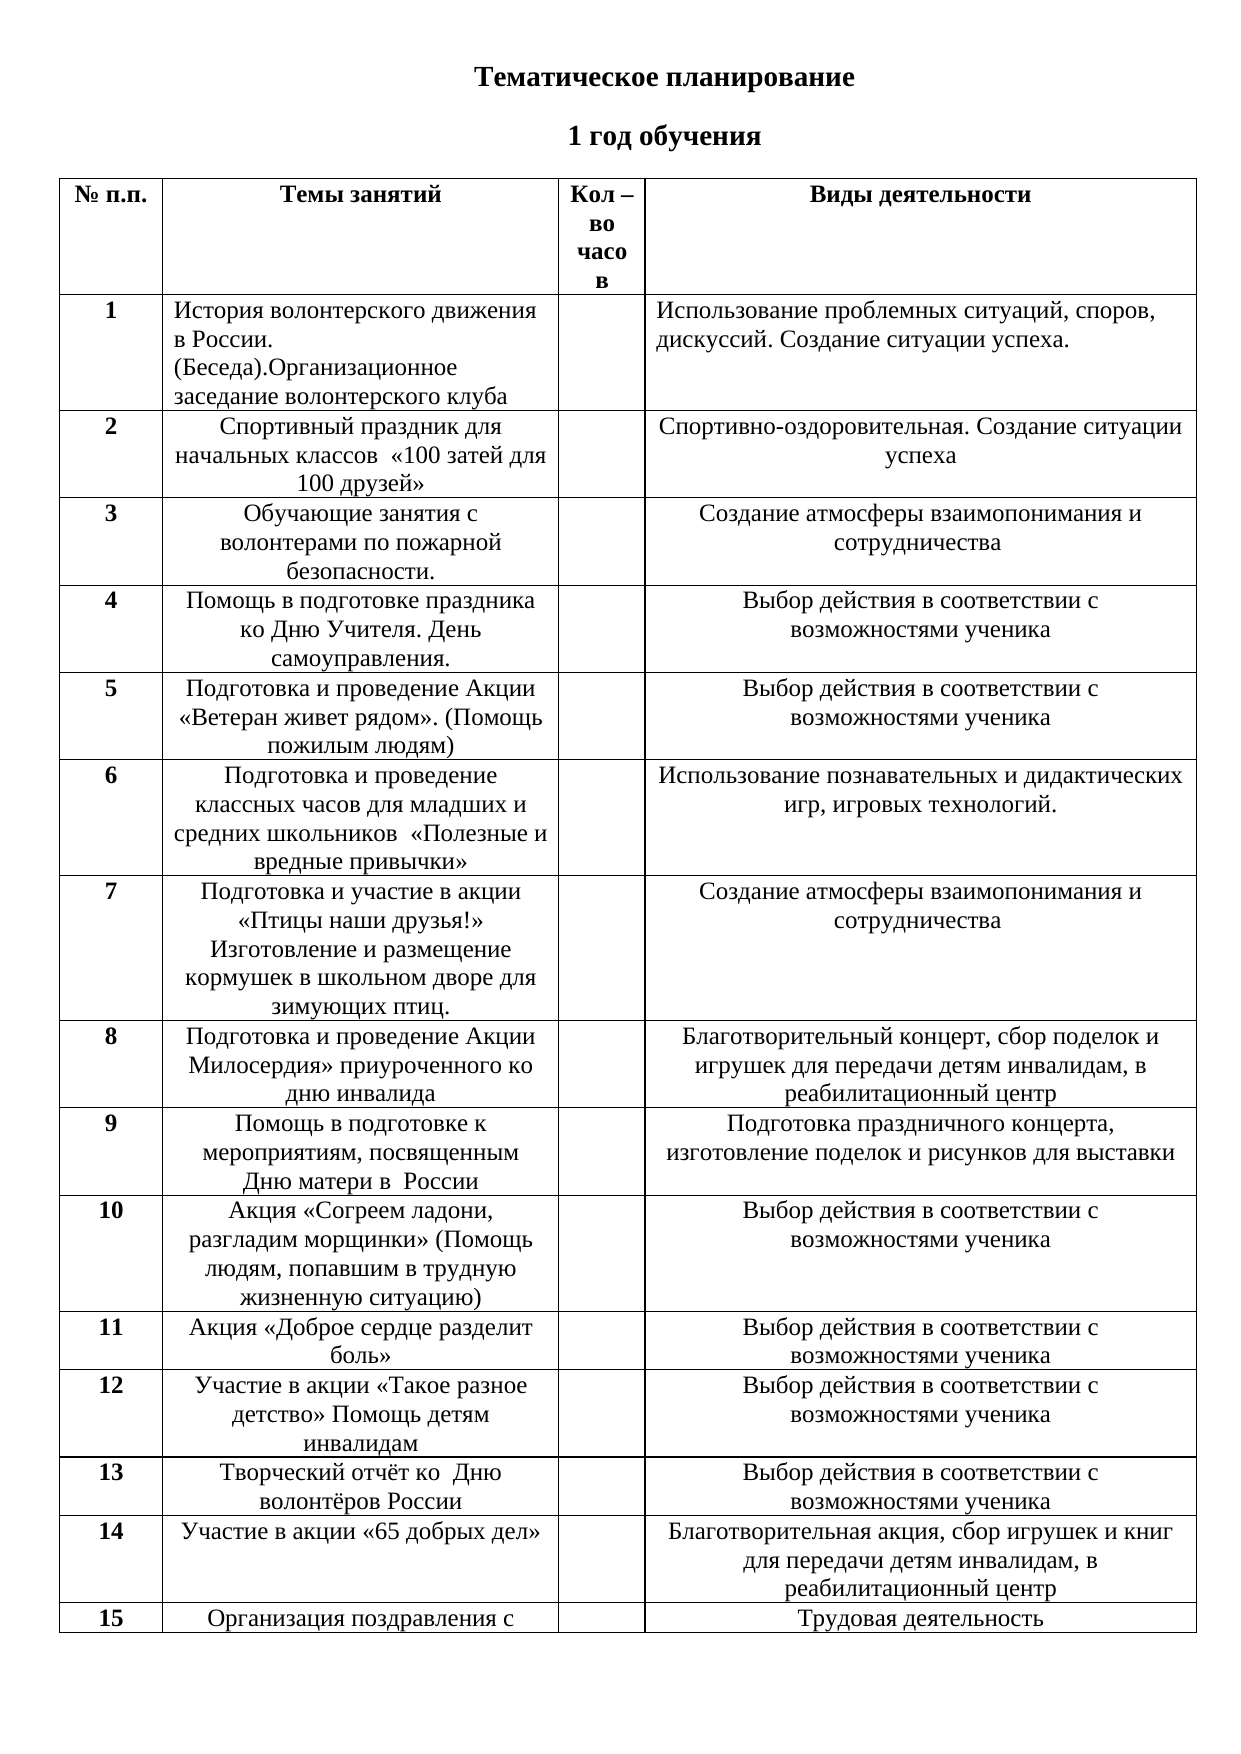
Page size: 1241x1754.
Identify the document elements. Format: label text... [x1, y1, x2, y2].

table_cell Подготовка и проведение Акции Милосердия» приуроченного ко дню инвалида [163, 1021, 558, 1107]
table_cell 14 [60, 1516, 162, 1602]
table_cell Акция «Доброе сердце разделит боль» [163, 1312, 558, 1369]
table_cell Использование проблемных ситуаций, споров, дискуссий. Создание ситуации успеха. [646, 295, 1196, 410]
table_cell [559, 1458, 644, 1515]
table_cell 11 [60, 1312, 162, 1369]
table_cell Спортивный праздник для начальных классов «100 затей для 100 друзей» [163, 411, 558, 497]
table_cell Выбор действия в соответствии с возможностями ученика [646, 1196, 1196, 1311]
table_cell 10 [60, 1196, 162, 1311]
table_cell Выбор действия в соответствии с возможностями ученика [646, 1458, 1196, 1515]
table_header № п.п. [60, 179, 162, 294]
table_cell Обучающие занятия с волонтерами по пожарной безопасности. [163, 498, 558, 584]
table_cell 1 [60, 295, 162, 410]
table_cell [559, 1196, 644, 1311]
table_cell Создание атмосферы взаимопонимания и сотрудничества [646, 876, 1196, 1020]
text 1 год обучения [177, 118, 1152, 152]
table_cell [559, 876, 644, 1020]
table_cell 13 [60, 1458, 162, 1515]
table_cell Подготовка праздничного концерта, изготовление поделок и рисунков для выставки [646, 1108, 1196, 1194]
table_cell [559, 1021, 644, 1107]
table_cell 3 [60, 498, 162, 584]
table_cell 8 [60, 1021, 162, 1107]
table_cell Выбор действия в соответствии с возможностями ученика [646, 1370, 1196, 1456]
table_cell 4 [60, 586, 162, 672]
table_cell 2 [60, 411, 162, 497]
table_cell Участие в акции «65 добрых дел» [163, 1516, 558, 1602]
table_cell Выбор действия в соответствии с возможностями ученика [646, 1312, 1196, 1369]
table_header Виды деятельности [646, 179, 1196, 294]
table_cell 6 [60, 760, 162, 875]
text Тематическое планирование [177, 59, 1152, 93]
table_cell Создание атмосферы взаимопонимания и сотрудничества [646, 498, 1196, 584]
table_header Темы занятий [163, 179, 558, 294]
table_cell [559, 1312, 644, 1369]
table_cell [559, 1108, 644, 1194]
table_header Кол – во часов [559, 179, 644, 294]
table_cell Благотворительный концерт, сбор поделок и игрушек для передачи детям инвалидам, в реабилитационный центр [646, 1021, 1196, 1107]
table_cell 5 [60, 673, 162, 759]
table_cell [559, 1603, 644, 1632]
table_cell [559, 295, 644, 410]
table_cell 9 [60, 1108, 162, 1194]
table_cell Акция «Согреем ладони, разгладим морщинки» (Помощь людям, попавшим в трудную жизненную ситуацию) [163, 1196, 558, 1311]
table_cell Помощь в подготовке к мероприятиям, посвященным Дню матери в России [163, 1108, 558, 1194]
table_cell Спортивно-оздоровительная. Создание ситуации успеха [646, 411, 1196, 497]
table_cell Творческий отчёт ко Дню волонтёров России [163, 1458, 558, 1515]
table_cell 12 [60, 1370, 162, 1456]
table_cell Подготовка и участие в акции «Птицы наши друзья!» Изготовление и размещение кормушек в школьном дворе для зимующих птиц. [163, 876, 558, 1020]
table_cell Выбор действия в соответствии с возможностями ученика [646, 586, 1196, 672]
table_cell История волонтерского движения в России. (Беседа).Организационное заседание волонтерского клуба [163, 295, 558, 410]
table_cell Благотворительная акция, сбор игрушек и книг для передачи детям инвалидам, в реабилитационный центр [646, 1516, 1196, 1602]
table_cell [559, 586, 644, 672]
table_cell [559, 1516, 644, 1602]
table_cell [559, 411, 644, 497]
table_cell [559, 498, 644, 584]
table_cell 7 [60, 876, 162, 1020]
table_cell [559, 673, 644, 759]
table_cell Участие в акции «Такое разное детство» Помощь детям инвалидам [163, 1370, 558, 1456]
table_cell 15 [60, 1603, 162, 1632]
table_cell Использование познавательных и дидактических игр, игровых технологий. [646, 760, 1196, 875]
table_cell Подготовка и проведение Акции «Ветеран живет рядом». (Помощь пожилым людям) [163, 673, 558, 759]
table_cell Подготовка и проведение классных часов для младших и средних школьников «Полезные и вредные привычки» [163, 760, 558, 875]
table_cell [559, 760, 644, 875]
table_cell Выбор действия в соответствии с возможностями ученика [646, 673, 1196, 759]
table_cell [559, 1370, 644, 1456]
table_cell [163, 1603, 558, 1632]
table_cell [646, 1603, 1196, 1632]
table_cell Помощь в подготовке праздника ко Дню Учителя. День самоуправления. [163, 586, 558, 672]
